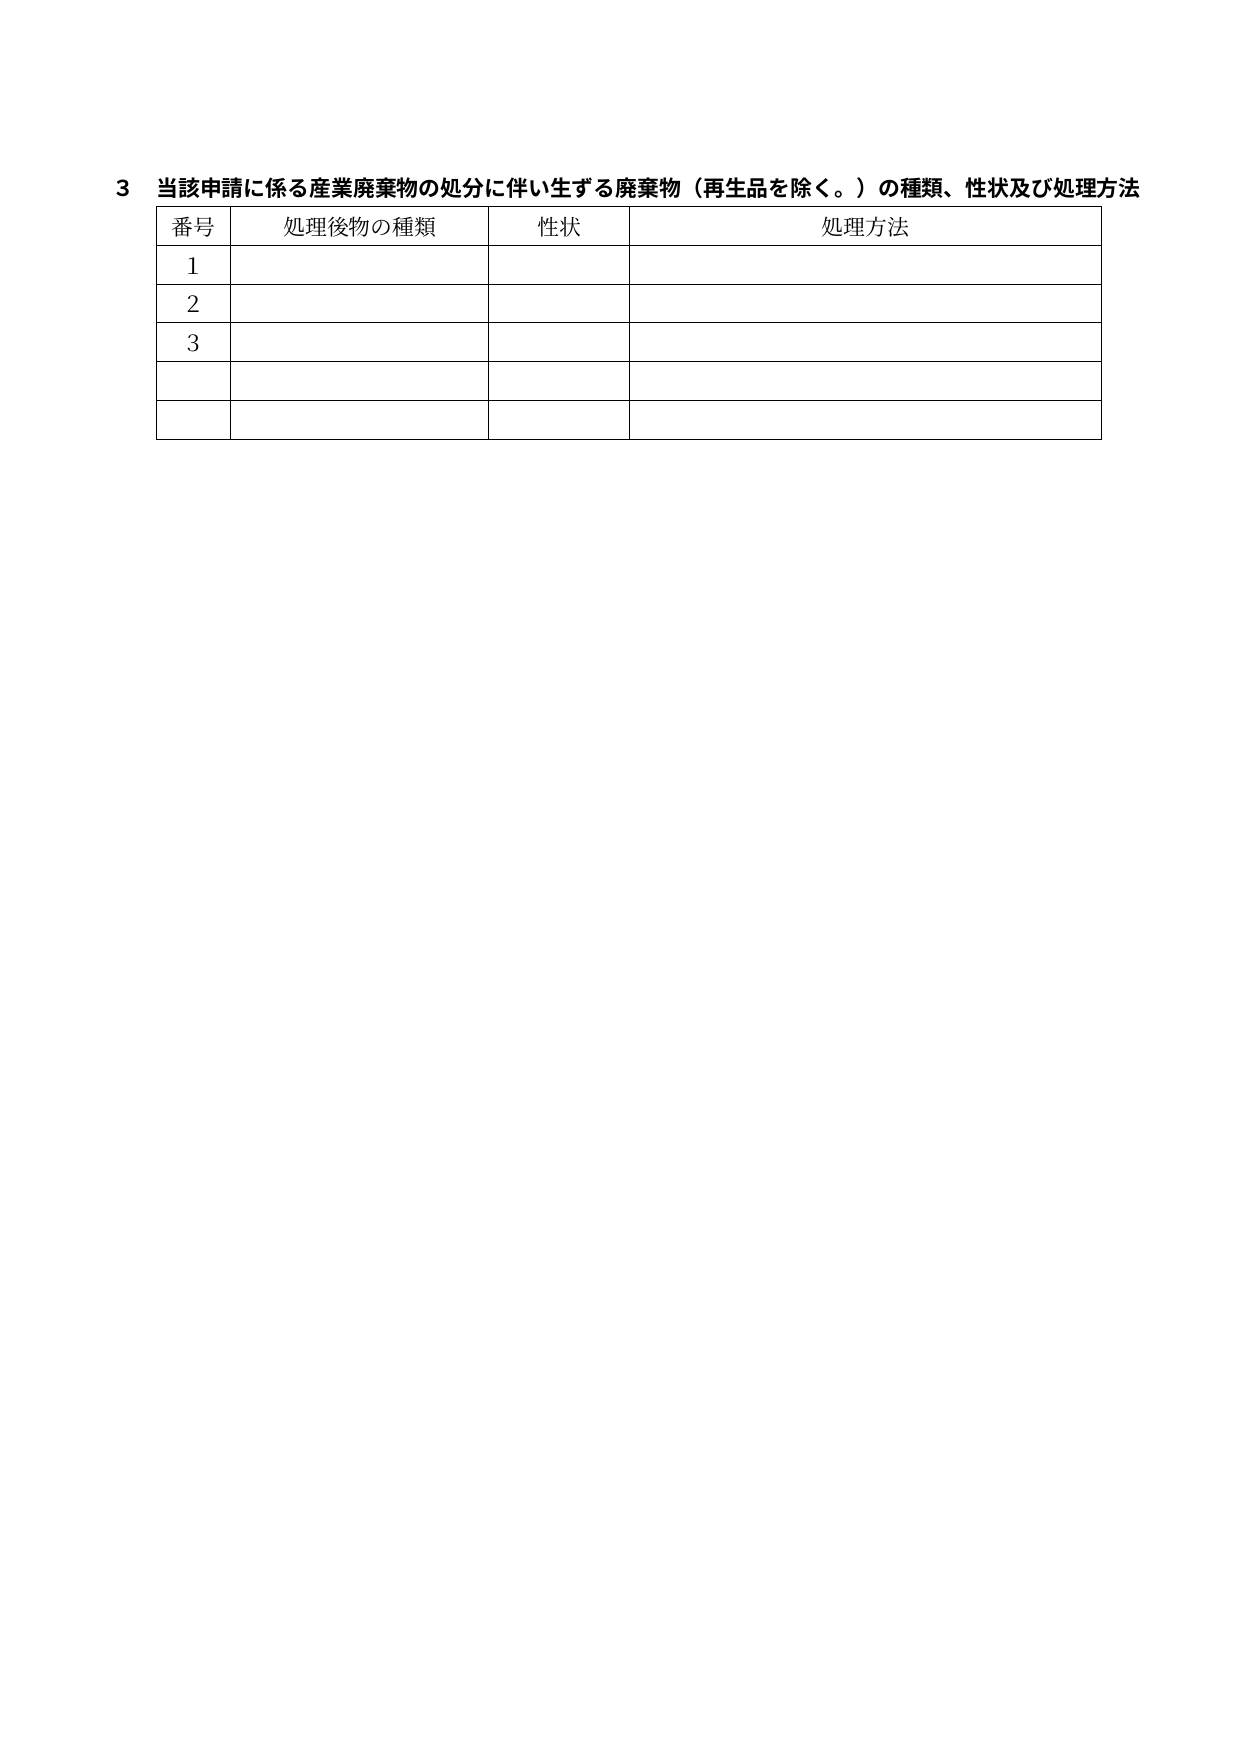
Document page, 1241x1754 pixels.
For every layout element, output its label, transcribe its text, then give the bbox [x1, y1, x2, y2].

table_header 番号 [157, 207, 230, 245]
table_cell [157, 401, 230, 438]
table_cell [489, 285, 629, 322]
table_cell [630, 285, 1101, 322]
table_cell ３ [157, 323, 230, 361]
table_cell [630, 246, 1101, 283]
table_cell [489, 362, 629, 400]
table_cell １ [157, 246, 230, 283]
table_cell [231, 285, 488, 322]
table_cell [489, 401, 629, 438]
table_cell [489, 323, 629, 361]
table_cell [231, 323, 488, 361]
table_cell [231, 246, 488, 283]
table_header 性状 [489, 207, 629, 245]
table_cell [231, 401, 488, 438]
table_cell [231, 362, 488, 400]
table_cell [489, 246, 629, 283]
table_header 処理後物の種類 [231, 207, 488, 245]
table_header 処理方法 [630, 207, 1101, 245]
table_cell ２ [157, 285, 230, 322]
table_cell [630, 362, 1101, 400]
table_cell [630, 323, 1101, 361]
table_cell [630, 401, 1101, 438]
text ３ 当該申請に係る産業廃棄物の処分に伴い生ずる廃棄物（再生品を除く。）の種類、性状及び処理方法 [112, 168, 1152, 206]
table_cell [157, 362, 230, 400]
